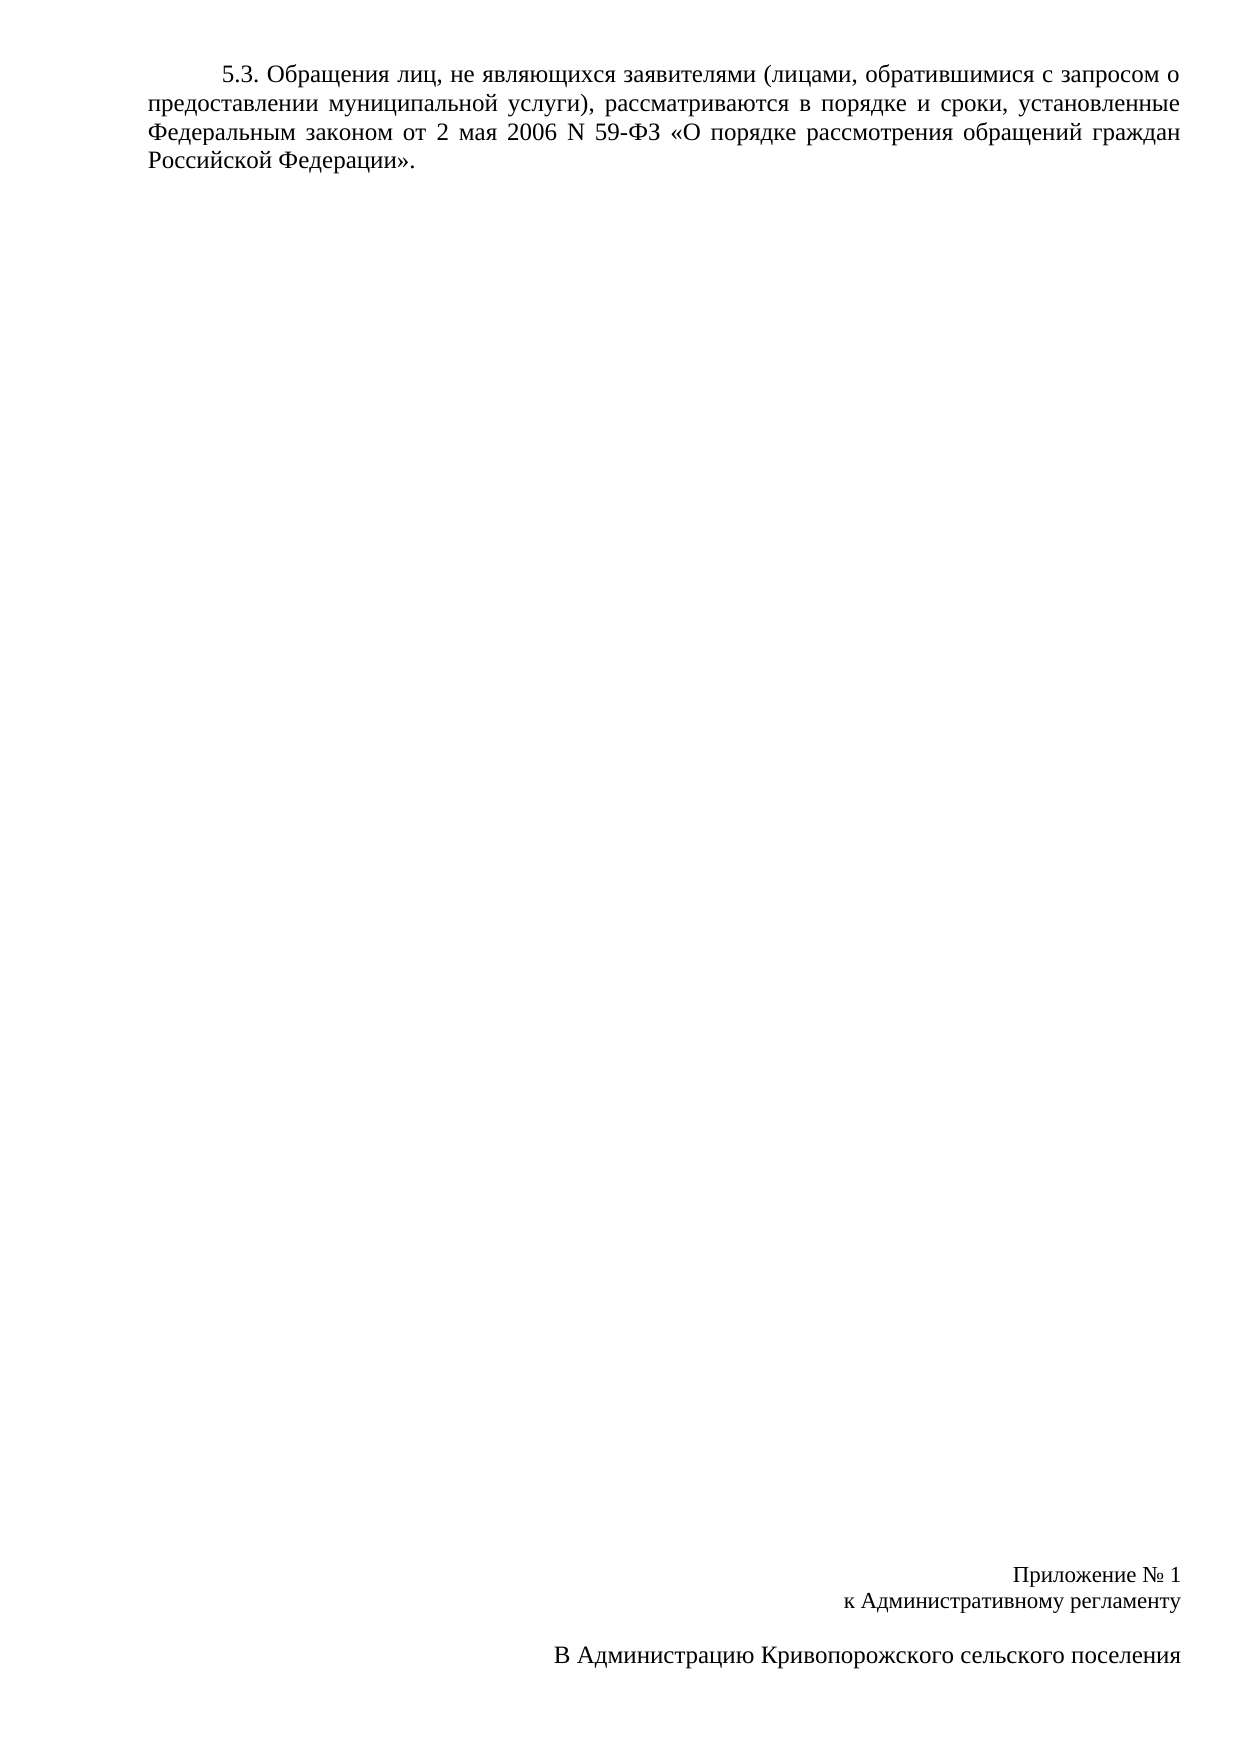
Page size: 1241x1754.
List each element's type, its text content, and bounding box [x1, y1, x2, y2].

text 5.3. Обращения лиц, не являющихся заявителями (лицами, обратившимися с запросом о предоставлении муниципальной услуги), рассматриваются в порядке и сроки, установленные Федеральным законом от 2 мая 2006 N 59-ФЗ «О порядке рассмотрения обращений граждан Российской Федерации». [148, 59, 1181, 174]
text В Администрацию Кривопорожского сельского поселения [148, 1640, 1181, 1669]
text Приложение № 1 [148, 1561, 1181, 1588]
text к Административному регламенту [148, 1588, 1181, 1614]
